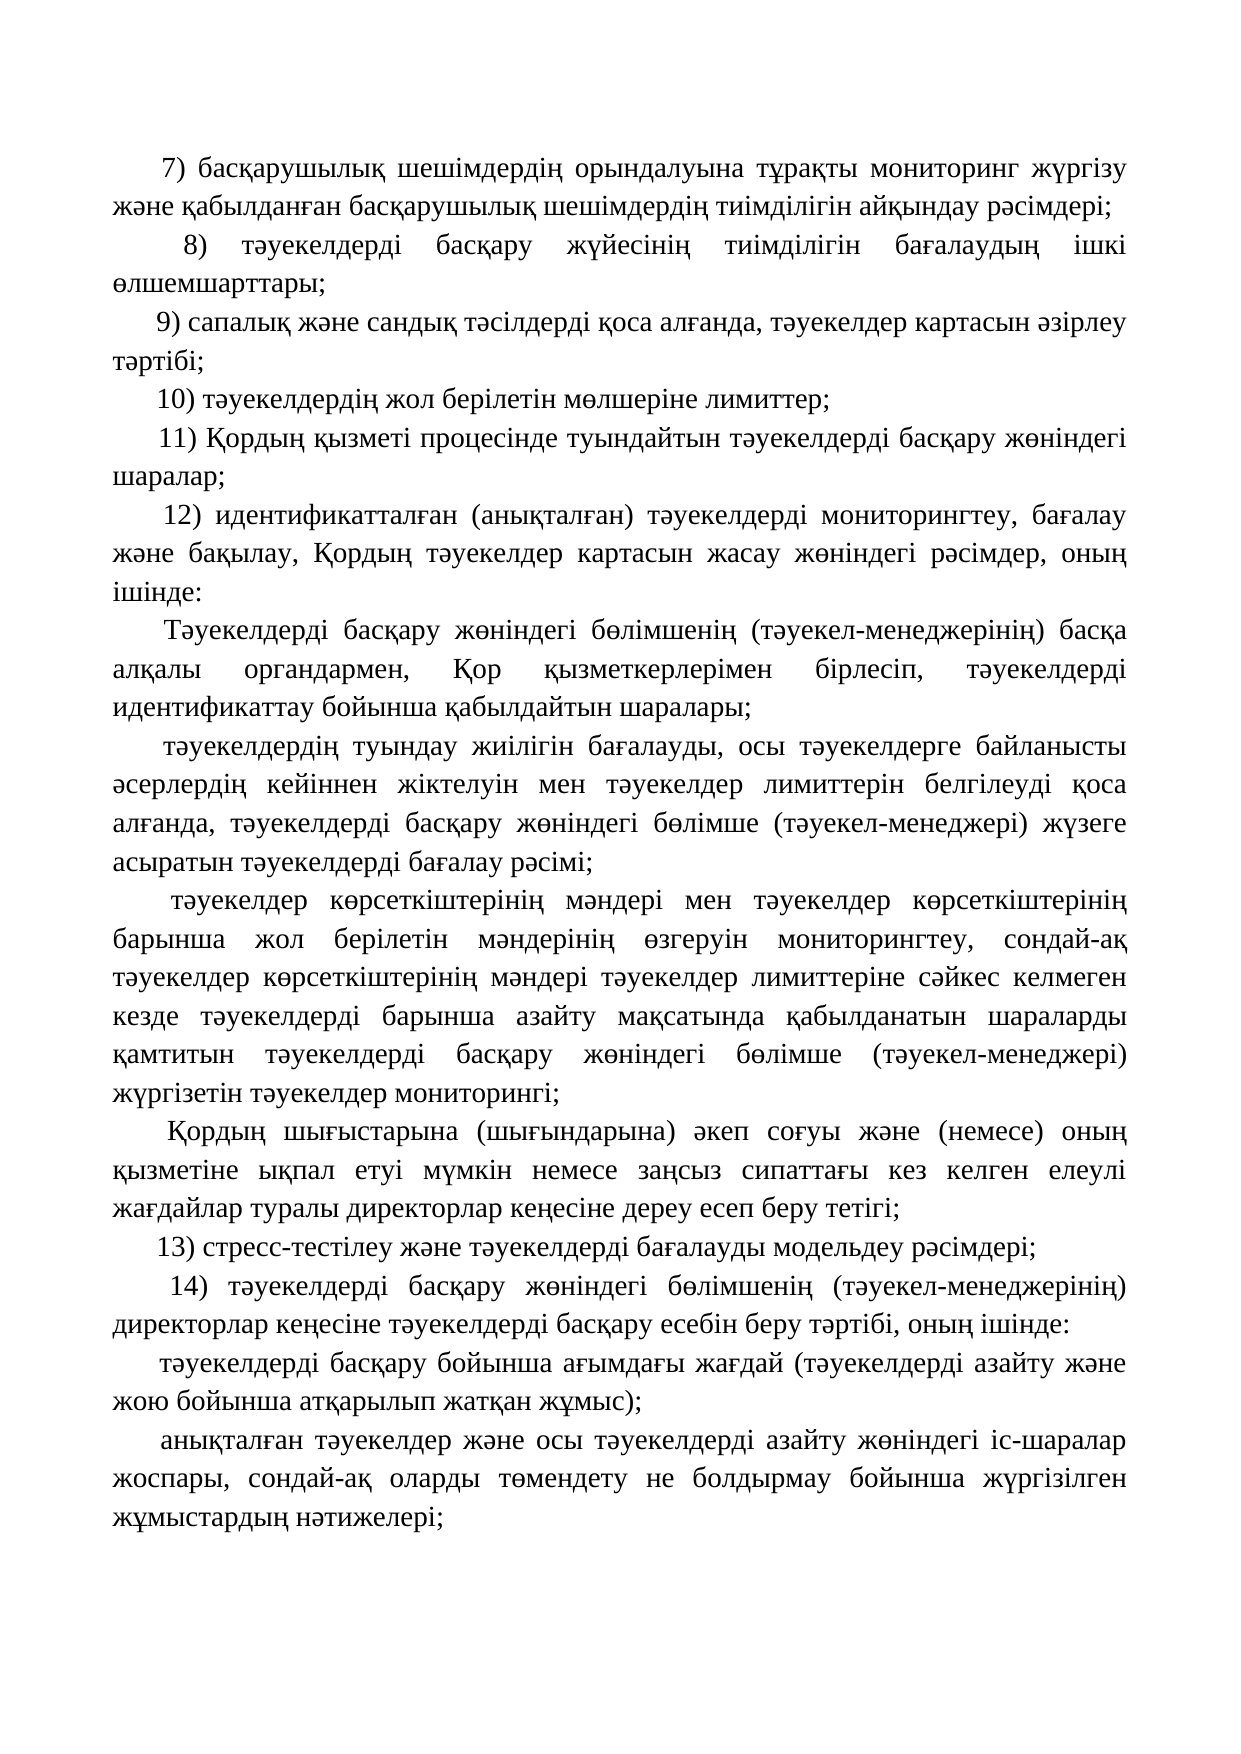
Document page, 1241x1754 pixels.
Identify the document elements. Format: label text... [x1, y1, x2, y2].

text 14) тәуекелдерді басқару жөніндегі бөлімшенің (тәуекел-менеджерінің) директорлар кеңесіне тәуекелдерді басқару есебін беру тәртібі, оның ішінде: [112, 1268, 1128, 1340]
text анықталған тәуекелдер және осы тәуекелдерді азайту жөніндегі іс-шаралар жоспары, сондай-ақ оларды төмендету не болдырмау бойынша жүргізілген жұмыстардың нәтижелері; [112, 1422, 1128, 1532]
text тәуекелдердің туындау жиілігін бағалауды, осы тәуекелдерге байланысты әсерлердің кейіннен жіктелуін мен тәуекелдер лимиттерін белгілеуді қоса алғанда, тәуекелдерді басқару жөніндегі бөлімше (тәуекел-менеджері) жүзеге асыратын тәуекелдерді бағалау рәсімі; [112, 728, 1128, 877]
text 10) тәуекелдердің жол берілетін мөлшеріне лимиттер; [112, 381, 1128, 415]
text 11) Қордың қызметі процесінде туындайтын тәуекелдерді басқару жөніндегі шаралар; [112, 420, 1128, 492]
text 13) стресс-тестілеу және тәуекелдерді бағалауды модельдеу рәсімдері; [112, 1229, 1128, 1263]
text тәуекелдер көрсеткіштерінің мәндері мен тәуекелдер көрсеткіштерінің барынша жол берілетін мәндерінің өзгеруін мониторингтеу, сондай-ақ тәуекелдер көрсеткіштерінің мәндері тәуекелдер лимиттеріне сәйкес келмеген кезде тәуекелдерді барынша азайту мақсатында қабылданатын шараларды қамтитын тәуекелдерді басқару жөніндегі бөлімше (тәуекел-менеджері) жүргізетін тәуекелдер мониторингі; [112, 882, 1128, 1108]
text 12) идентификатталған (анықталған) тәуекелдерді мониторингтеу, бағалау және бақылау, Қордың тәуекелдер картасын жасау жөніндегі рәсімдер, оның ішінде: [112, 497, 1128, 607]
text тәуекелдерді басқару бойынша ағымдағы жағдай (тәуекелдерді азайту және жою бойынша атқарылып жатқан жұмыс); [112, 1345, 1128, 1417]
text 8) тәуекелдерді басқару жүйесінің тиімділігін бағалаудың ішкі өлшемшарттары; [112, 227, 1128, 299]
text 9) сапалық және сандық тәсілдерді қоса алғанда, тәуекелдер картасын әзірлеу тәртібі; [112, 304, 1128, 376]
text Тәуекелдерді басқару жөніндегі бөлімшенің (тәуекел-менеджерінің) басқа алқалы органдармен, Қор қызметкерлерімен бірлесіп, тәуекелдерді идентификаттау бойынша қабылдайтын шаралары; [112, 612, 1128, 723]
text Қордың шығыстарына (шығындарына) әкеп соғуы және (немесе) оның қызметіне ықпал етуі мүмкін немесе заңсыз сипаттағы кез келген елеулі жағдайлар туралы директорлар кеңесіне дереу есеп беру тетігі; [112, 1113, 1128, 1224]
text 7) басқарушылық шешімдердің орындалуына тұрақты мониторинг жүргізу және қабылданған басқарушылық шешімдердің тиімділігін айқындау рәсімдері; [112, 150, 1128, 222]
